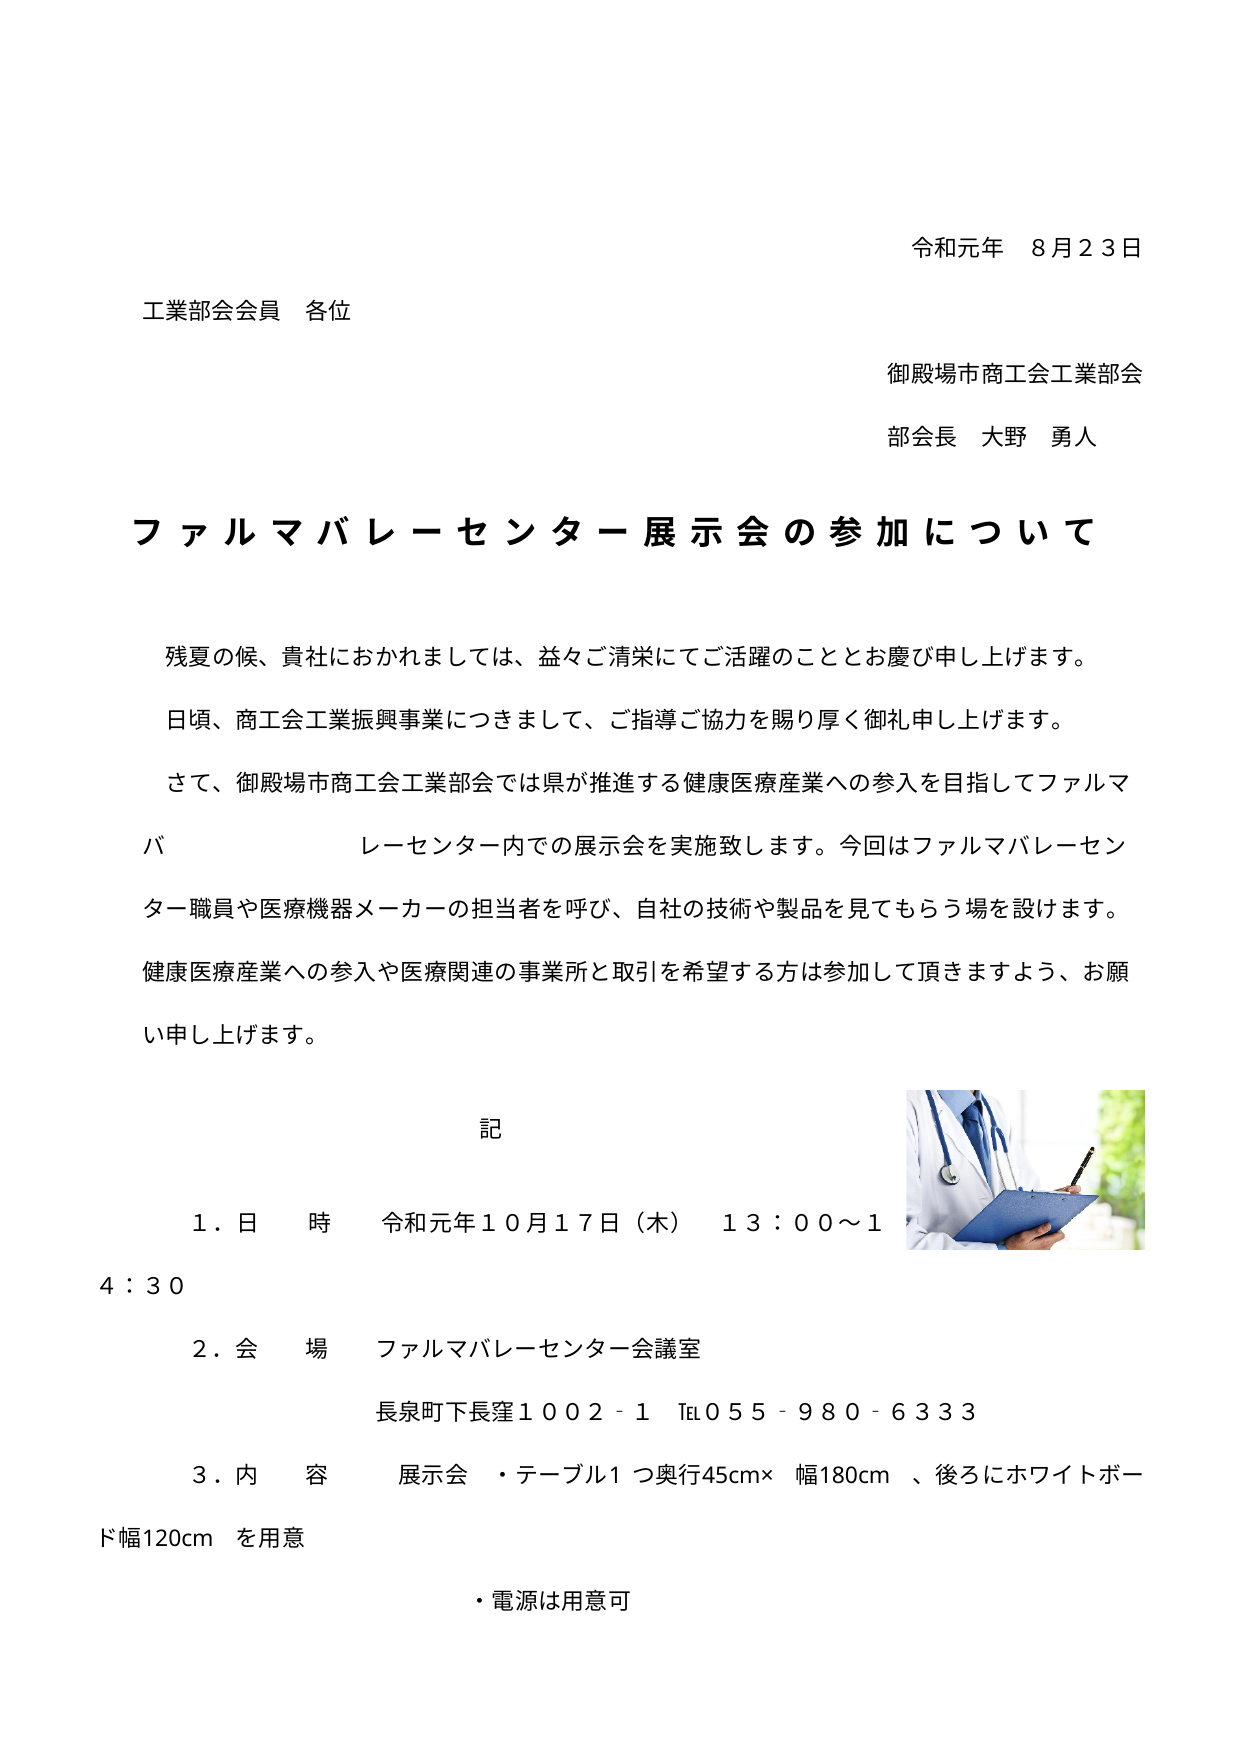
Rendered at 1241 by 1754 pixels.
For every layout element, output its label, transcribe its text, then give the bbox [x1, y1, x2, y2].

text 日頃、商工会工業振興事業につきまして、ご指導ご協力を賜り厚く御礼申し上げます。 [95, 687, 1145, 750]
text 御殿場市商工会工業部会 [95, 341, 1145, 404]
text 記 [95, 1096, 906, 1159]
text さて、御殿場市商工会工業部会では県が推進する健康医療産業への参入を目指してファルマバ レーセンター内での展示会を実施致します。今回はファルマバレーセンター職員や医療機器メーカーの担当者を呼び、自社の技術や製品を見てもらう場を設けます。健康医療産業への参入や医療関連の事業所と取引を希望する方は参加して頂きますよう、お願い申し上げます。 [95, 750, 1131, 1065]
text 令和元年 ８月２３日 [95, 215, 1145, 278]
picture [906, 1090, 1146, 1250]
text 部会長 大野 勇人 [95, 404, 1145, 467]
text 残夏の候、貴社におかれましては、益々ご清栄にてご活躍のこととお慶び申し上げます。 [95, 624, 1145, 687]
text １．日 時 令和元年１０月１７日（木） １３：００～１４：３０ [95, 1191, 1145, 1316]
text ２．会 場 ファルマバレーセンター会議室 [95, 1316, 1145, 1379]
text ３．内 容 展示会 ・テーブル1つ奥行45cm×幅180cm、後ろにホワイトボード幅120cmを用意 [95, 1442, 1145, 1568]
text ・電源は用意可 [95, 1568, 1145, 1631]
text ファルマバレーセンター展示会の参加について [95, 498, 1145, 561]
text 長泉町下長窪１００２‐１ ℡０５５‐９８０‐６３３３ [95, 1379, 1145, 1442]
text 工業部会会員 各位 [95, 278, 1145, 341]
